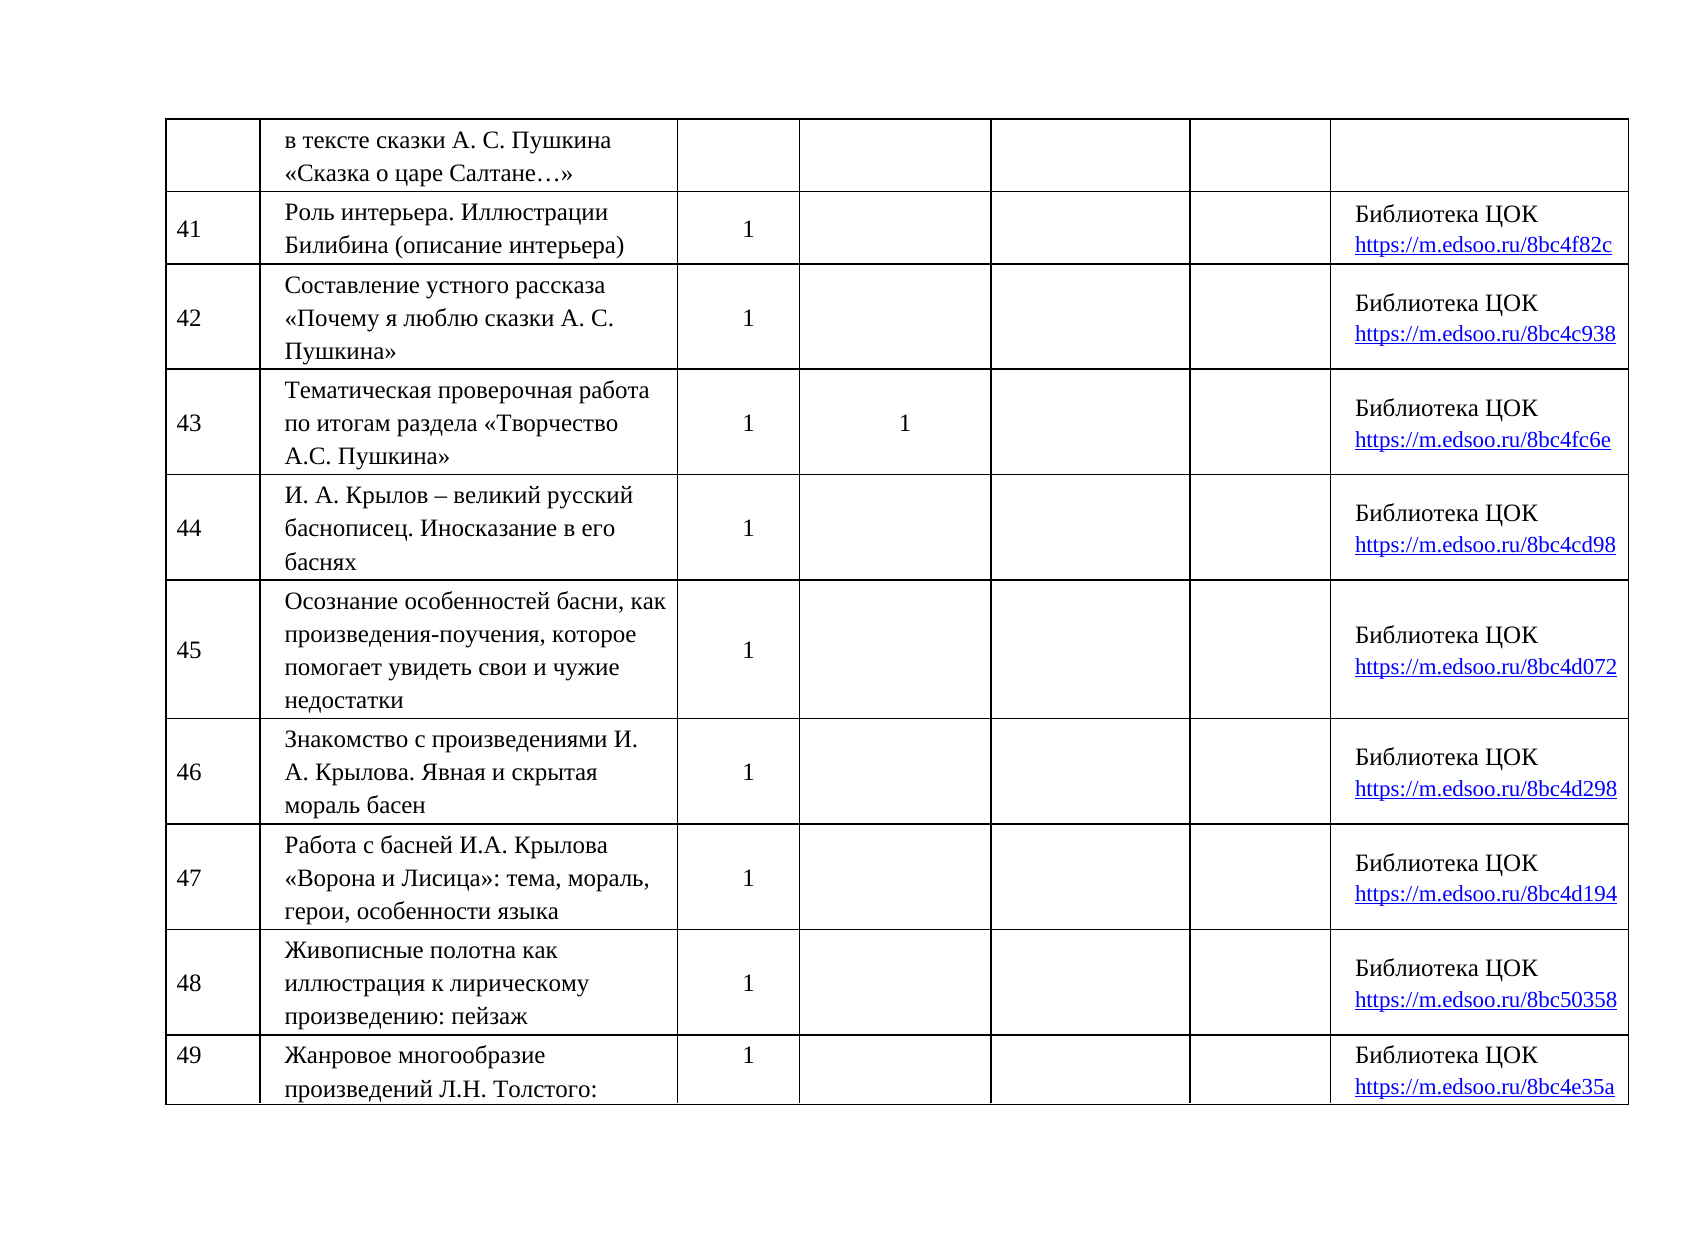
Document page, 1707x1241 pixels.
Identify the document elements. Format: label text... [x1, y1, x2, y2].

table_cell Библиотека ЦОК https://m.edsoo.ru/8bc4d072 [1331, 581, 1628, 718]
table_cell Библиотека ЦОК https://m.edsoo.ru/8bc50358 [1331, 930, 1628, 1034]
table_cell [800, 930, 990, 1034]
table_cell 1 [800, 370, 990, 474]
table_cell 49 [167, 1036, 259, 1103]
table_cell 40 [167, 120, 259, 191]
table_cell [1331, 120, 1628, 191]
table_cell [992, 1036, 1189, 1103]
table_cell Библиотека ЦОК https://m.edsoo.ru/8bc4f82c [1331, 192, 1628, 263]
table_cell Знакомство с произведениями И. А. Крылова. Явная и скрытая мораль басен [261, 719, 677, 823]
table_cell [992, 265, 1189, 368]
table_cell [1191, 1036, 1330, 1103]
table_cell И. А. Крылов – великий русский баснописец. Иносказание в его баснях [261, 475, 677, 579]
table_cell 1 [678, 475, 799, 579]
table_cell [1191, 475, 1330, 579]
table_cell [992, 192, 1189, 263]
table_cell Роль интерьера. Иллюстрации Билибина (описание интерьера) [261, 192, 677, 263]
table_cell 1 [678, 192, 799, 263]
table_cell 45 [167, 581, 259, 718]
table_cell [1191, 192, 1330, 263]
table_cell 1 [678, 265, 799, 368]
table_cell [1191, 120, 1330, 191]
table_cell 1 [678, 719, 799, 823]
table_cell [800, 719, 990, 823]
table_cell [800, 192, 990, 263]
table_cell [800, 581, 990, 718]
table_cell [992, 120, 1189, 191]
table_cell Составление устного рассказа «Почему я люблю сказки А. С. Пушкина» [261, 265, 677, 368]
table_cell [992, 370, 1189, 474]
table_cell 1 [678, 1036, 799, 1103]
table_cell 47 [167, 825, 259, 928]
table_cell [1191, 719, 1330, 823]
table_cell Осознание особенностей басни, как произведения-поучения, которое помогает увидеть свои и чужие недостатки [261, 581, 677, 718]
table_cell Библиотека ЦОК https://m.edsoo.ru/8bc4fc6e [1331, 370, 1628, 474]
table_cell 46 [167, 719, 259, 823]
table_cell Тематическая проверочная работа по итогам раздела «Творчество А.С. Пушкина» [261, 370, 677, 474]
table_cell [800, 825, 990, 928]
table_cell 41 [167, 192, 259, 263]
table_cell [261, 120, 677, 191]
table_cell [1191, 825, 1330, 928]
table_cell [1191, 265, 1330, 368]
table_cell [992, 825, 1189, 928]
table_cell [1331, 1036, 1628, 1103]
table_cell Живописные полотна как иллюстрация к лирическому произведению: пейзаж [261, 930, 677, 1034]
table_cell 1 [678, 825, 799, 928]
table_cell [992, 719, 1189, 823]
table_cell 1 [678, 930, 799, 1034]
table_cell 44 [167, 475, 259, 579]
table_cell 42 [167, 265, 259, 368]
table_cell [800, 1036, 990, 1103]
table_cell 1 [678, 581, 799, 718]
table_cell [800, 120, 990, 191]
table_cell [800, 475, 990, 579]
table_cell Библиотека ЦОК https://m.edsoo.ru/8bc4cd98 [1331, 475, 1628, 579]
table_cell Библиотека ЦОК https://m.edsoo.ru/8bc4d298 [1331, 719, 1628, 823]
table_cell [1191, 930, 1330, 1034]
table_cell 43 [167, 370, 259, 474]
table_cell Библиотека ЦОК https://m.edsoo.ru/8bc4c938 [1331, 265, 1628, 368]
table_cell [992, 581, 1189, 718]
table_cell [800, 265, 990, 368]
table_cell 1 [678, 370, 799, 474]
table_cell Работа с басней И.А. Крылова «Ворона и Лисица»: тема, мораль, герои, особенности языка [261, 825, 677, 928]
table_cell 1 [678, 120, 799, 191]
table_cell [992, 475, 1189, 579]
table_cell 48 [167, 930, 259, 1034]
table_cell [1191, 581, 1330, 718]
table_cell [992, 930, 1189, 1034]
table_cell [261, 1036, 677, 1103]
table_cell Библиотека ЦОК https://m.edsoo.ru/8bc4d194 [1331, 825, 1628, 928]
table_cell [1191, 370, 1330, 474]
